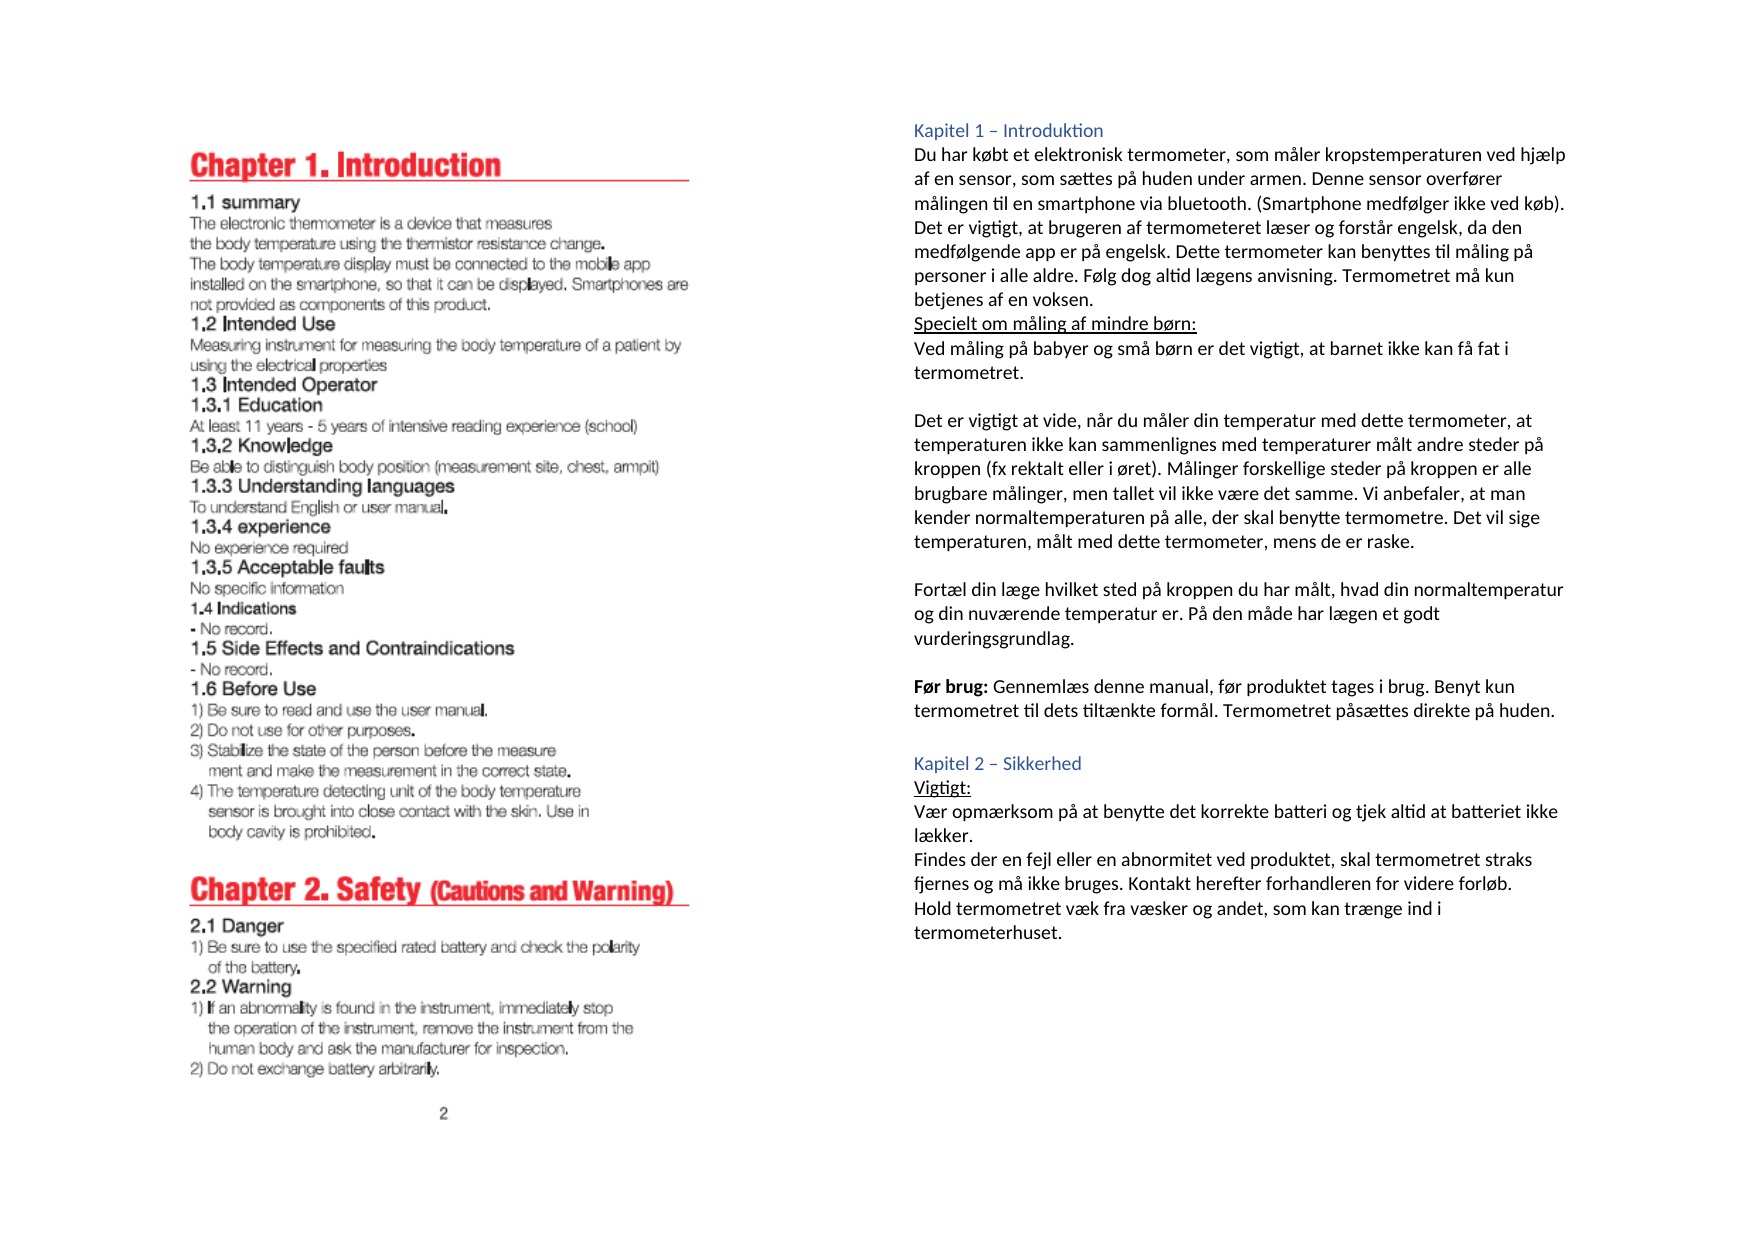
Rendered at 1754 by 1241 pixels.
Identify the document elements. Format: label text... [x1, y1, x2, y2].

subtitle Kapitel 1 – Introduktion [914, 118, 1577, 142]
subtitle Kapitel 2 – Sikkerhed [914, 751, 1577, 775]
text Vær opmærksom på at benytte det korrekte batteri og tjek altid at batteriet ikke lækker. [914, 799, 1577, 847]
text Ved måling på babyer og små børn er det vigtigt, at barnet ikke kan få fat i termometret. [914, 336, 1577, 384]
text Det er vigtigt at vide, når du måler din temperatur med dette termometer, at temperaturen ikke kan sammenlignes med temperaturer målt andre steder på kroppen (fx rektalt eller i øret). Målinger forskellige steder på kroppen er alle brugbare målinger, men tallet vil ikke være det samme. Vi anbefaler, at man kender normaltemperaturen på alle, der skal benytte termometre. Det vil sige temperaturen, målt med dette termometer, mens de er raske. [914, 408, 1577, 553]
picture [177, 132, 705, 1137]
text Hold termometret væk fra væsker og andet, som kan trænge ind i termometerhuset. [914, 896, 1577, 944]
text Før brug: Gennemlæs denne manual, før produktet tages i brug. Benyt kun termometret til dets tiltænkte formål. Termometret påsættes direkte på huden. [914, 674, 1577, 722]
text Specielt om måling af mindre børn: [914, 311, 1577, 336]
text Findes der en fejl eller en abnormitet ved produktet, skal termometret straks fjernes og må ikke bruges. Kontakt herefter forhandleren for videre forløb. [914, 847, 1577, 896]
text Du har købt et elektronisk termometer, som måler kropstemperaturen ved hjælp af en sensor, som sættes på huden under armen. Denne sensor overfører målingen til en smartphone via bluetooth. (Smartphone medfølger ikke ved køb). Det er vigtigt, at brugeren af termometeret læser og forstår engelsk, da den medfølgende app er på engelsk. Dette termometer kan benyttes til måling på personer i alle aldre. Følg dog altid lægens anvisning. Termometret må kun betjenes af en voksen. [914, 142, 1577, 311]
text Vigtigt: [914, 775, 1577, 799]
text Fortæl din læge hvilket sted på kroppen du har målt, hvad din normaltemperatur og din nuværende temperatur er. På den måde har lægen et godt vurderingsgrundlag. [914, 577, 1577, 650]
